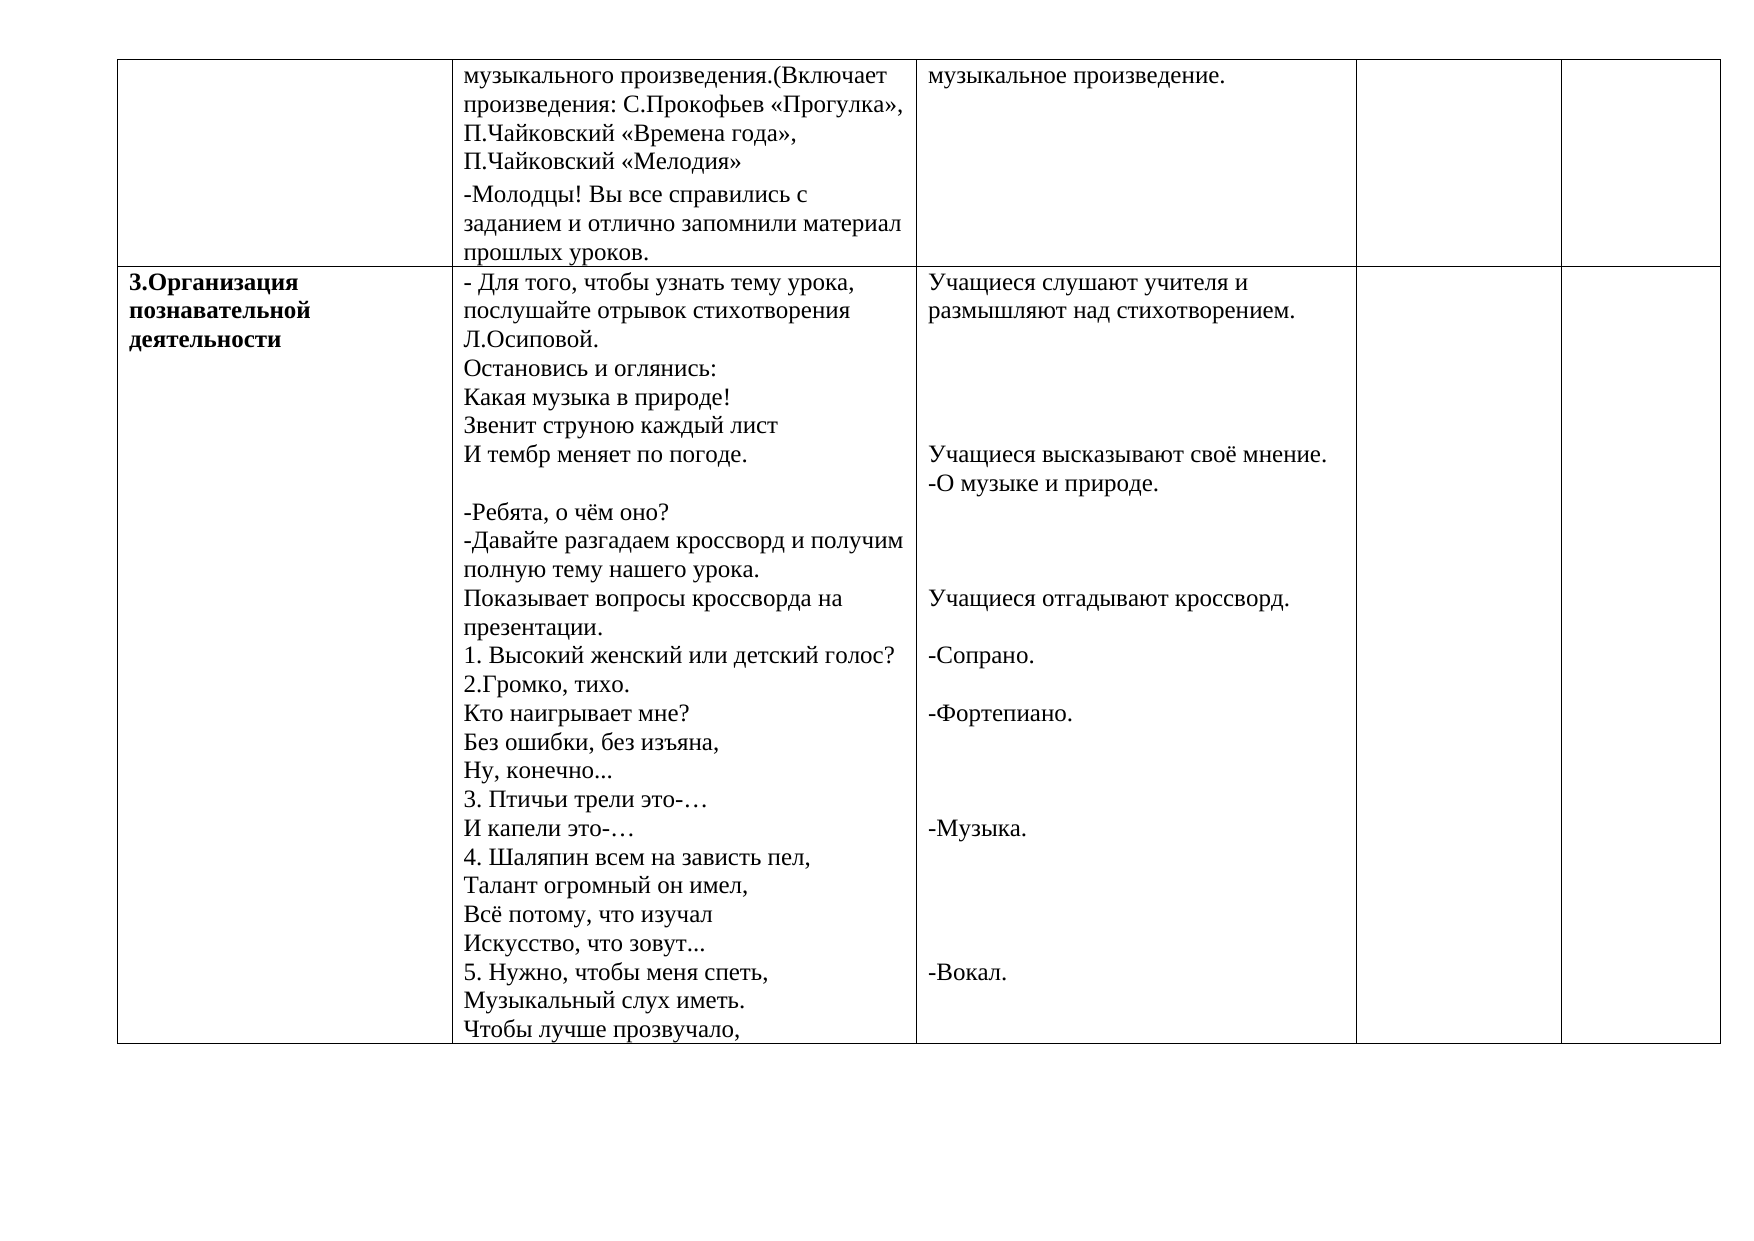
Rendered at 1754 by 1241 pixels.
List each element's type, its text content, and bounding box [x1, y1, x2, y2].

table_cell [1357, 60, 1561, 266]
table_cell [453, 267, 916, 1043]
table_cell [1562, 60, 1720, 266]
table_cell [118, 267, 452, 1043]
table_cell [917, 267, 1356, 1043]
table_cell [118, 60, 452, 266]
table_cell [1357, 267, 1561, 1043]
table_cell [1562, 267, 1720, 1043]
